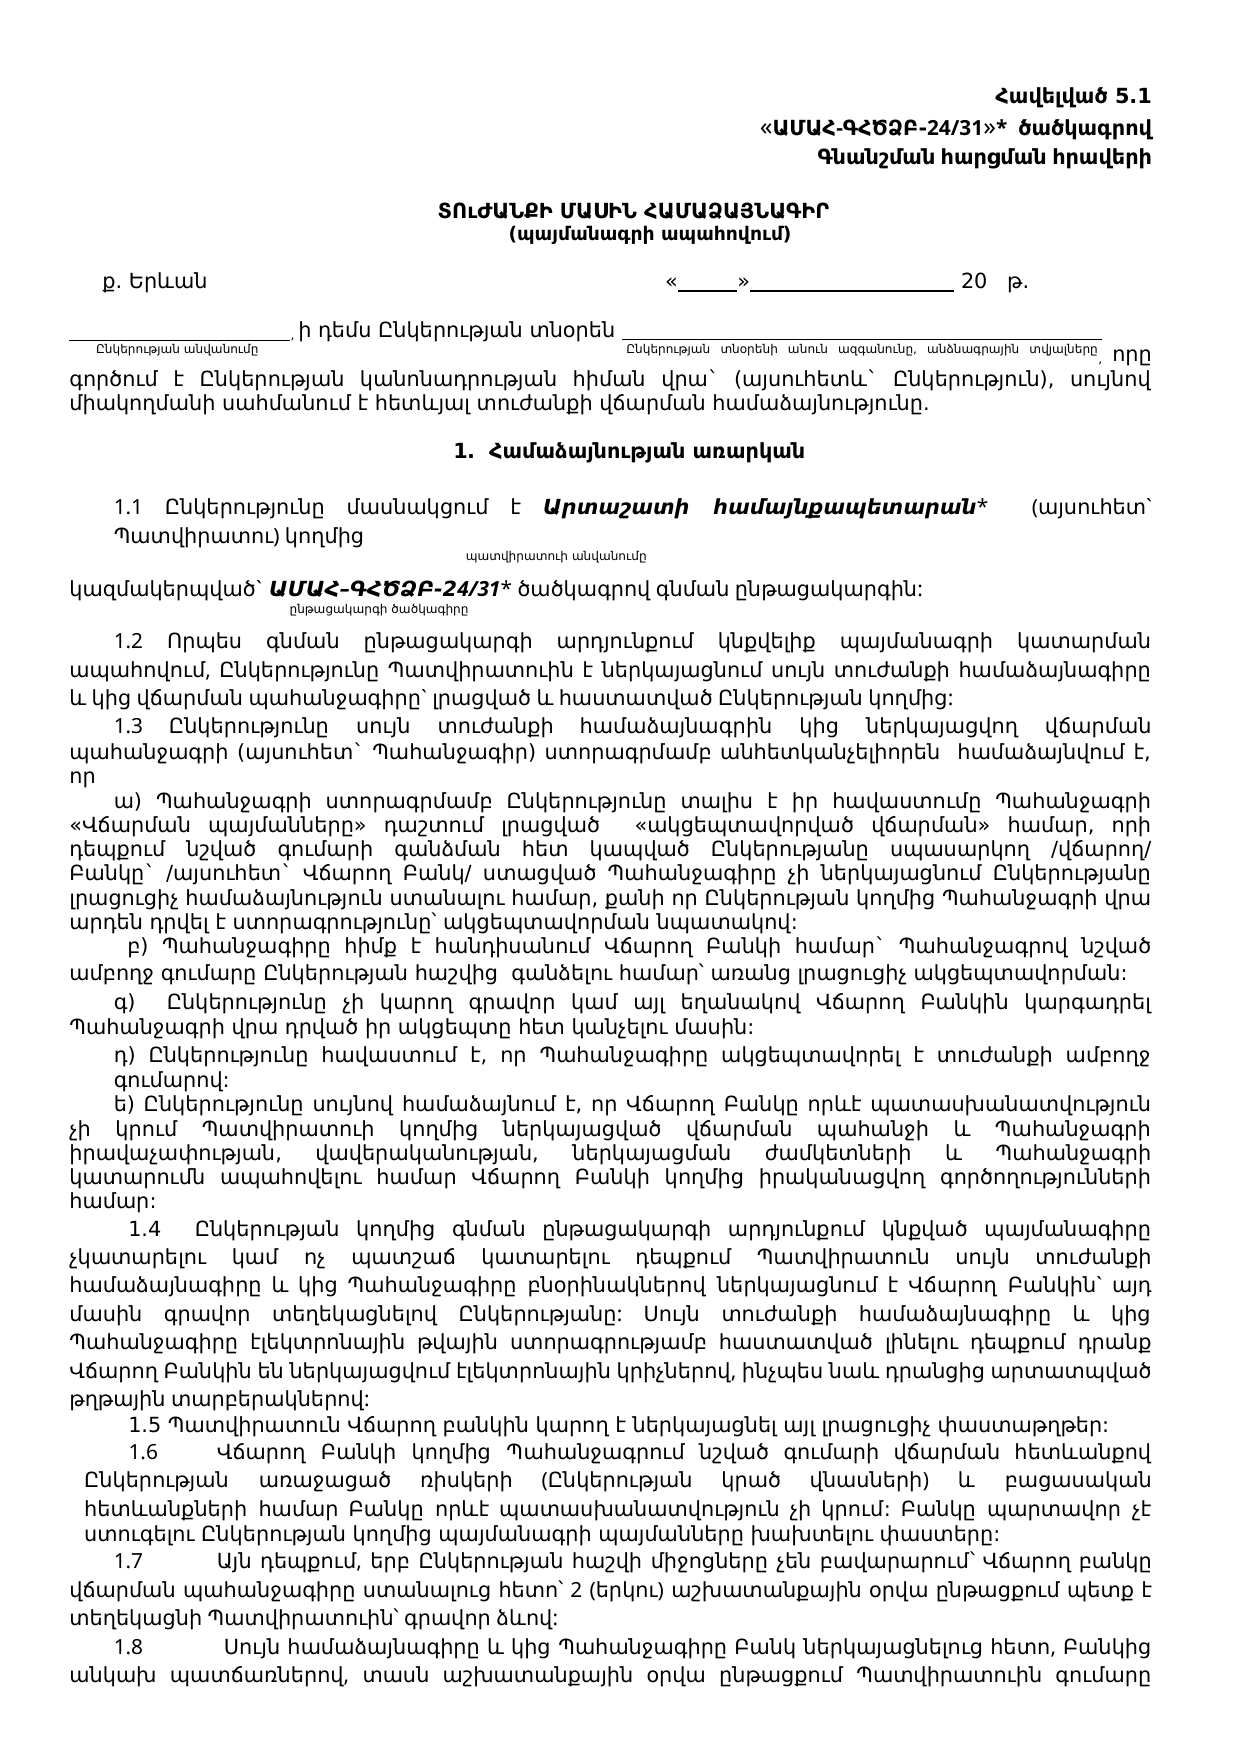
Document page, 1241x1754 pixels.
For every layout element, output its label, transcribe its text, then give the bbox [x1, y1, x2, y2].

text 1.2 Որպես գնման ընթացակարգի արդյունքում կնքվելիք պայմանագրի կատարման ապահովում, Ընկերությունը Պատվիրատուին է ներկայացնում սույն տուժանքի համաձայնագիրը և կից վճարման պահանջագիրը` լրացված և հաստատված Ընկերության կողմից: [69, 626, 1152, 712]
text պատվիրատուի անվանումը [113, 549, 1152, 574]
text Հավելված 5.1 [69, 84, 1152, 108]
text 1.1 Ընկերությունը մասնակցում է Արտաշատի համայնքապետարան* (այսուհետ` Պատվիրատու) կողմից [113, 492, 1152, 549]
text «ԱՄԱՀ-ԳՀԾՁԲ-24/31»* ծածկագրով [69, 108, 1152, 142]
list Այն դեպքում, երբ Ընկերության հաշվի միջոցները չեն բավարարում՝ Վճարող բանկը վճարման պահանջագիրը ստանալուց հետո՝ 2 (երկու) աշխատանքային օրվա ընթացքում պետք է տեղեկացնի Պատվիրատուին՝ գրավոր ձևով: [69, 1547, 1152, 1632]
text , ի դեմս Ընկերության տնօրեն [69, 318, 1152, 342]
text ե) Ընկերությունը սույնով համաձայնում է, որ Վճարող Բանկը որևէ պատասխանատվություն չի կրում Պատվիրատուի կողմից ներկայացված վճարման պահանջի և Պահանջագրի իրավաչափության, վավերականության, ներկայացման ժամկետների և Պահանջագրի կատարումն ապահովելու համար Վճարող Բանկի կողմից իրականացվող գործողությունների համար: [69, 1092, 1152, 1214]
text 1․ Համաձայնության առարկան [107, 439, 1152, 464]
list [69, 1632, 1152, 1689]
text 1.3 Ընկերությունը սույն տուժանքի համաձայնագրին կից ներկայացվող վճարման պահանջագրի (այսուհետ` Պահանջագիր) ստորագրմամբ անհետկանչելիորեն համաձայնվում է, որ [69, 712, 1152, 789]
text Ընկերության անվանումը Ընկերության տնօրենի անուն ազգանունը, անձնագրային տվյալները, որը գործում է Ընկերության կանոնադրության հիման վրա` (այսուհետև` Ընկերություն), սույնով միակողմանի սահմանում է հետևյալ տուժանքի վճարման համաձայնությունը. [69, 342, 1152, 415]
text (պայմանագրի ապահովում) [69, 223, 1152, 245]
text կազմակերպված` ԱՄԱՀ–ԳՀԾՁԲ-24/31* ծածկագրով գնման ընթացակարգին: [69, 574, 1152, 602]
text 1.5 Պատվիրատուն Վճարող բանկին կարող է ներկայացնել այլ լրացուցիչ փաստաթղթեր: [128, 1413, 1152, 1437]
text 1.4 Ընկերության կողմից գնման ընթացակարգի արդյունքում կնքված պայմանագիրը չկատարելու կամ ոչ պատշաճ կատարելու դեպքում Պատվիրատուն սույն տուժանքի համաձայնագիրը և կից Պահանջագիրը բնօրինակներով ներկայացնում է Վճարող Բանկին` այդ մասին գրավոր տեղեկացնելով Ընկերությանը: Սույն տուժանքի համաձայնագիրը և կից Պահանջագիրը էլեկտրոնային թվային ստորագրությամբ հաստատված լինելու դեպքում դրանք Վճարող Բանկին են ներկայացվում էլեկտրոնային կրիչներով, ինչպես նաև դրանցից արտատպված թղթային տարբերակներով: [69, 1214, 1152, 1413]
text ընթացակարգի ծածկագիրը [113, 602, 1152, 626]
text Գնանշման հարցման հրավերի [69, 142, 1152, 171]
text բ) Պահանջագիրը հիմք է հանդիսանում Վճարող Բանկի համար` Պահանջագրով նշված ամբողջ գումարը Ընկերության հաշվից գանձելու համար՝ առանց լրացուցիչ ակցեպտավորման: [69, 934, 1152, 987]
text դ) Ընկերությունը հավաստում է, որ Պահանջագիրը ակցեպտավորել է տուժանքի ամբողջ գումարով: [113, 1040, 1152, 1092]
text ՏՈւԺԱՆՔԻ ՄԱՍԻՆ ՀԱՄԱՁԱՅՆԱԳԻՐ [69, 199, 1152, 223]
list Վճարող Բանկի կողմից Պահանջագրում նշված գումարի վճարման հետևանքով Ընկերության առաջացած ռիսկերի (Ընկերության կրած վնասների) և բացասական հետևանքների համար Բանկը որևէ պատասխանատվություն չի կրում: Բանկը պարտավոր չէ ստուգելու Ընկերության կողմից պայմանագրի պայմանները խախտելու փաստերը: [84, 1437, 1152, 1547]
text գ) Ընկերությունը չի կարող գրավոր կամ այլ եղանակով Վճարող Բանկին կարգադրել Պահանջագրի վրա դրված իր ակցեպտը հետ կանչելու մասին: [69, 987, 1152, 1040]
text ա) Պահանջագրի ստորագրմամբ Ընկերությունը տալիս է իր հավաստումը Պահանջագրի «Վճարման պայմանները» դաշտում լրացված «ակցեպտավորված վճարման» համար, որի դեպքում նշված գումարի գանձման հետ կապված Ընկերությանը սպասարկող /վճարող/ Բանկը` /այսուհետ` Վճարող Բանկ/ ստացված Պահանջագիրը չի ներկայացնում Ընկերությանը լրացուցիչ համաձայնություն ստանալու համար, քանի որ Ընկերության կողմից Պահանջագրի վրա արդեն դրվել է ստորագրությունը՝ ակցեպտավորման նպատակով: [69, 789, 1152, 934]
text ք. Երևան « » 20 թ. [69, 269, 1152, 294]
